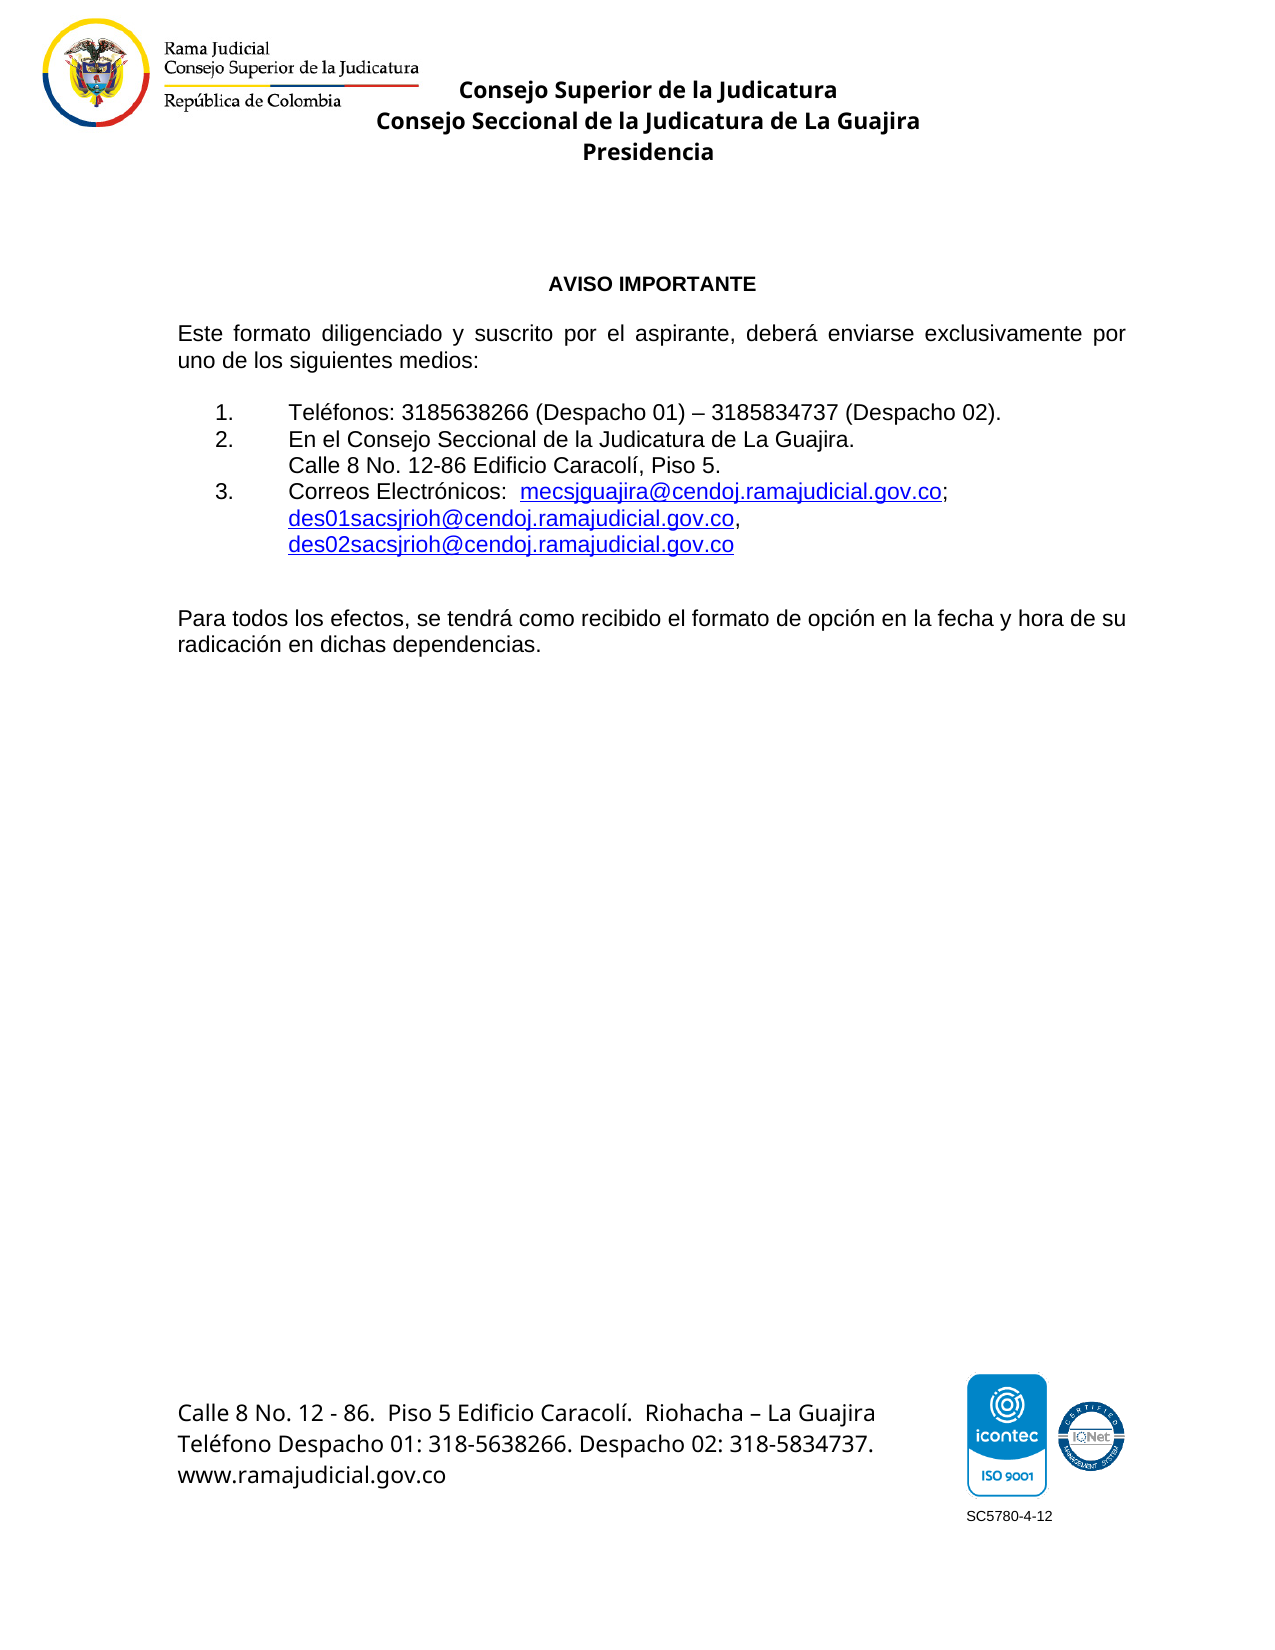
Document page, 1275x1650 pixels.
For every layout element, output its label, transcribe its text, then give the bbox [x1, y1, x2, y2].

list Teléfonos: 3185638266 (Despacho 01) – 3185834737 (Despacho 02). [215, 399, 1127, 426]
picture [961, 1370, 1050, 1501]
text Para todos los efectos, se tendrá como recibido el formato de opción en la fecha y hora de su radicación en dichas dependencias. [177, 604, 1127, 657]
list En el Consejo Seccional de la Judicatura de La Guajira. [215, 426, 1127, 452]
list Calle 8 No. 12-86 Edificio Caracolí, Piso 5. [288, 452, 1127, 478]
text AVISO IMPORTANTE [177, 272, 1127, 296]
list Correos Electrónicos: mecsjguajira@cendoj.ramajudicial.gov.co; des01sacsjrioh@cendoj.ramajudicial.gov.co, des02sacsjrioh@cendoj.ramajudicial.gov.co [215, 478, 1127, 557]
picture [34, 7, 427, 138]
text Este formato diligenciado y suscrito por el aspirante, deberá enviarse exclusivamente por uno de los siguientes medios: [177, 320, 1127, 373]
picture [1054, 1396, 1130, 1474]
